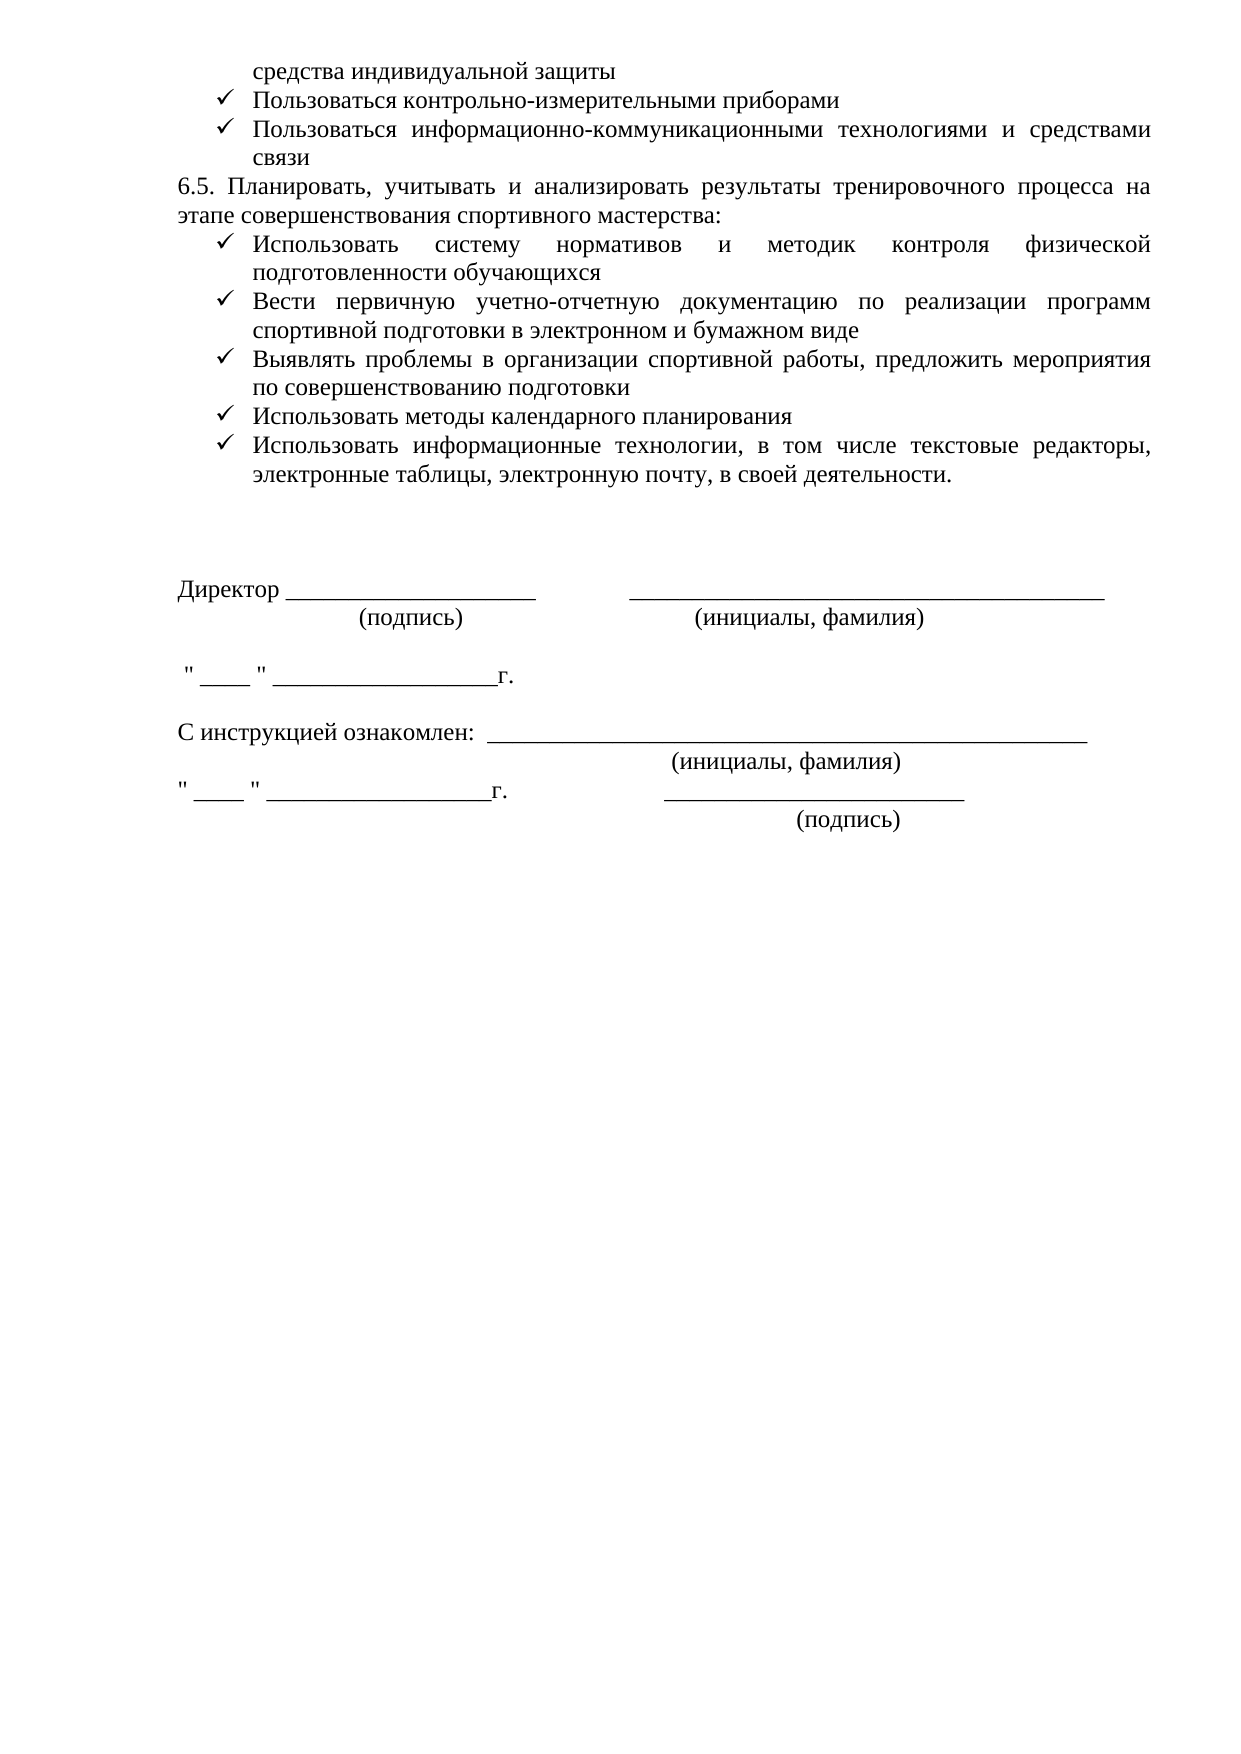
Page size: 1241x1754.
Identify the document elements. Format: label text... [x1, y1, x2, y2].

text (инициалы, фамилия) [177, 746, 1152, 775]
list Вести первичную учетно-отчетную документацию по реализации программ спортивной подготовки в электронном и бумажном виде [215, 286, 1152, 344]
text 6.5. Планировать, учитывать и анализировать результаты тренировочного процесса на этапе совершенствования спортивного мастерства: [177, 171, 1152, 229]
list Выявлять проблемы в организации спортивной работы, предложить мероприятия по совершенствованию подготовки [215, 344, 1152, 401]
text С инструкцией ознакомлен: ________________________________________________ [177, 717, 1152, 746]
text " ____ " __________________г. ________________________ [177, 775, 1152, 804]
text " ____ " __________________г. [177, 660, 1152, 689]
list Пользоваться информационно-коммуникационными технологиями и средствами связи [215, 114, 1152, 171]
list Пользоваться контрольно-измерительными приборами [215, 85, 1152, 114]
list Использовать методы календарного планирования [215, 401, 1152, 430]
list Использовать информационные технологии, в том числе текстовые редакторы, электронные таблицы, электронную почту, в своей деятельности. [215, 430, 1152, 487]
text Директор ____________________ ______________________________________ [177, 574, 1152, 602]
text (подпись) [177, 804, 1152, 832]
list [215, 56, 1152, 85]
text (подпись) (инициалы, фамилия) [177, 602, 1152, 631]
list Использовать систему нормативов и методик контроля физической подготовленности обучающихся [215, 229, 1152, 286]
